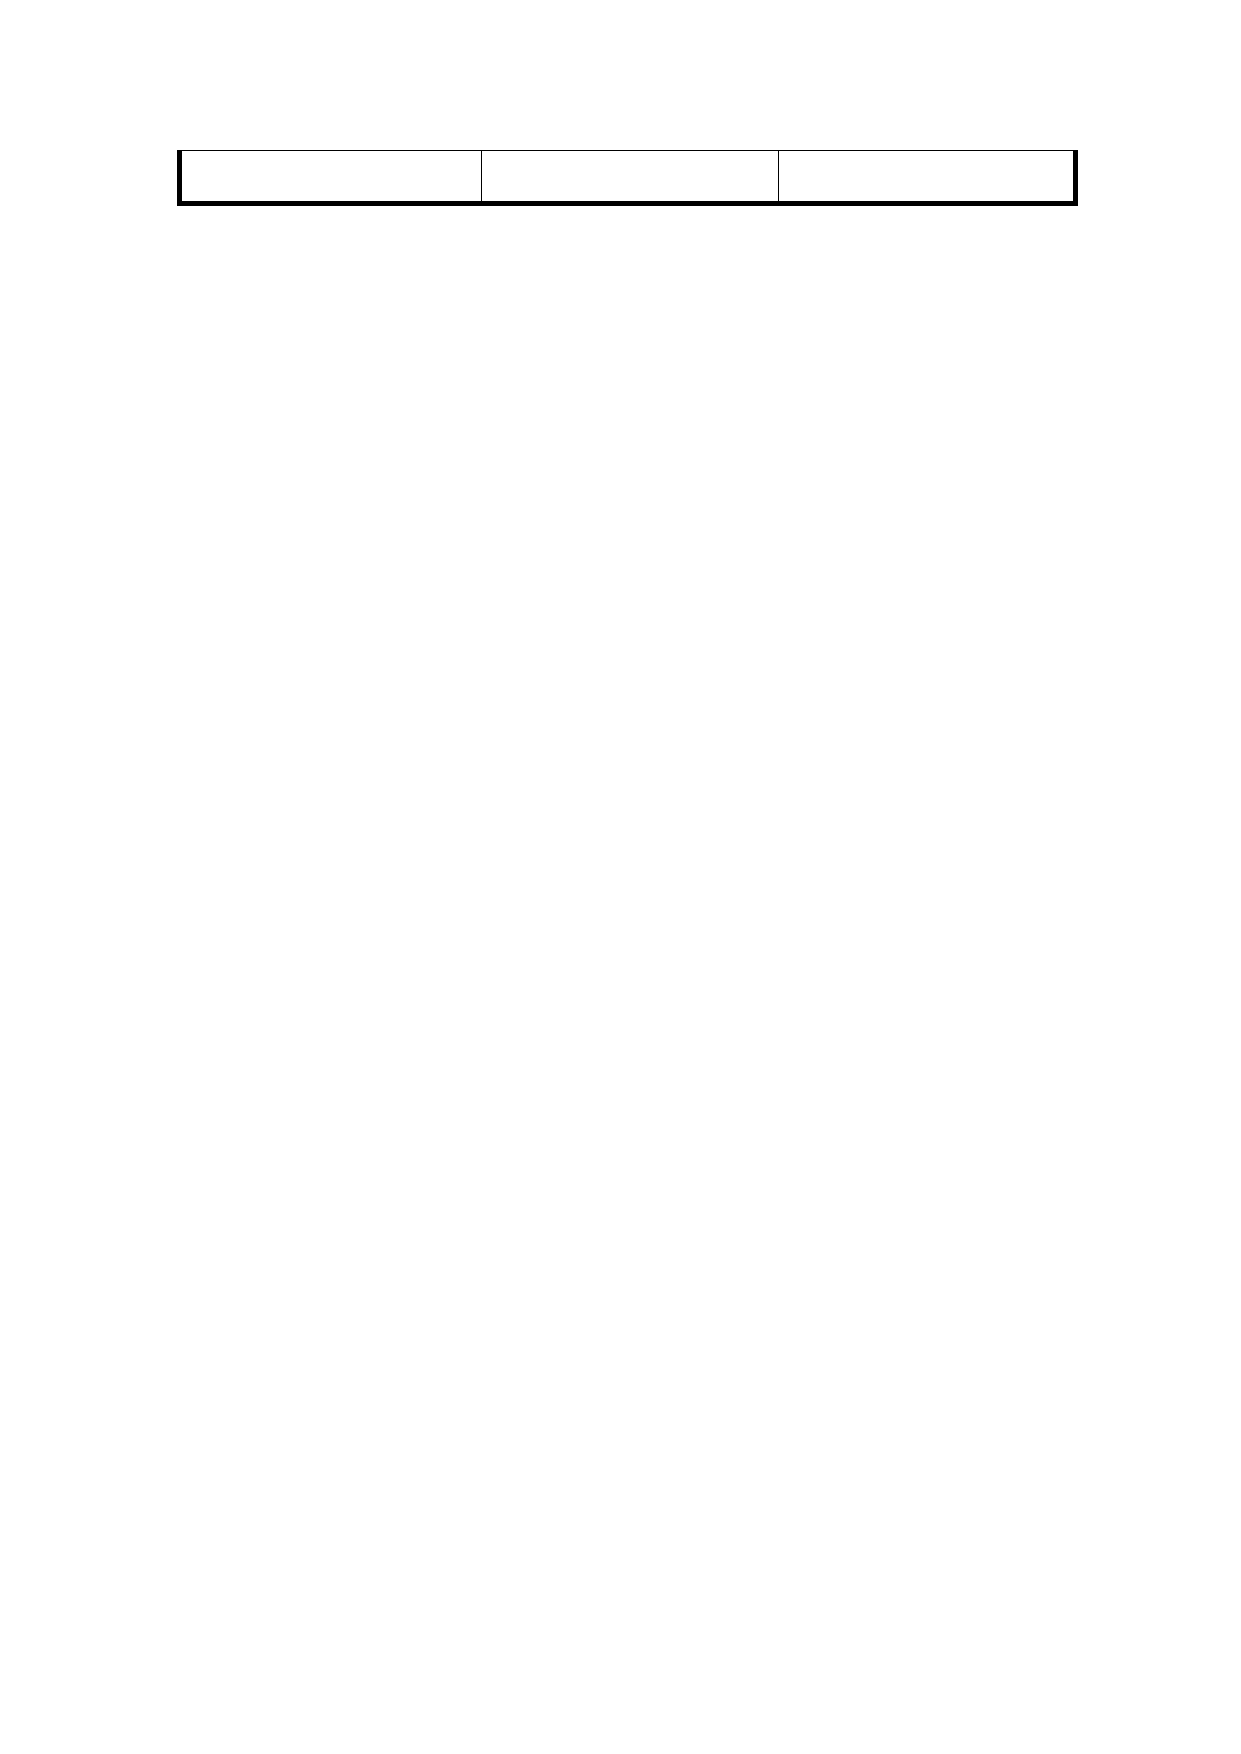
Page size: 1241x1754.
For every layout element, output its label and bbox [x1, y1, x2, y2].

table_cell [779, 151, 1073, 201]
table_cell [182, 151, 481, 201]
table_cell [482, 151, 778, 201]
